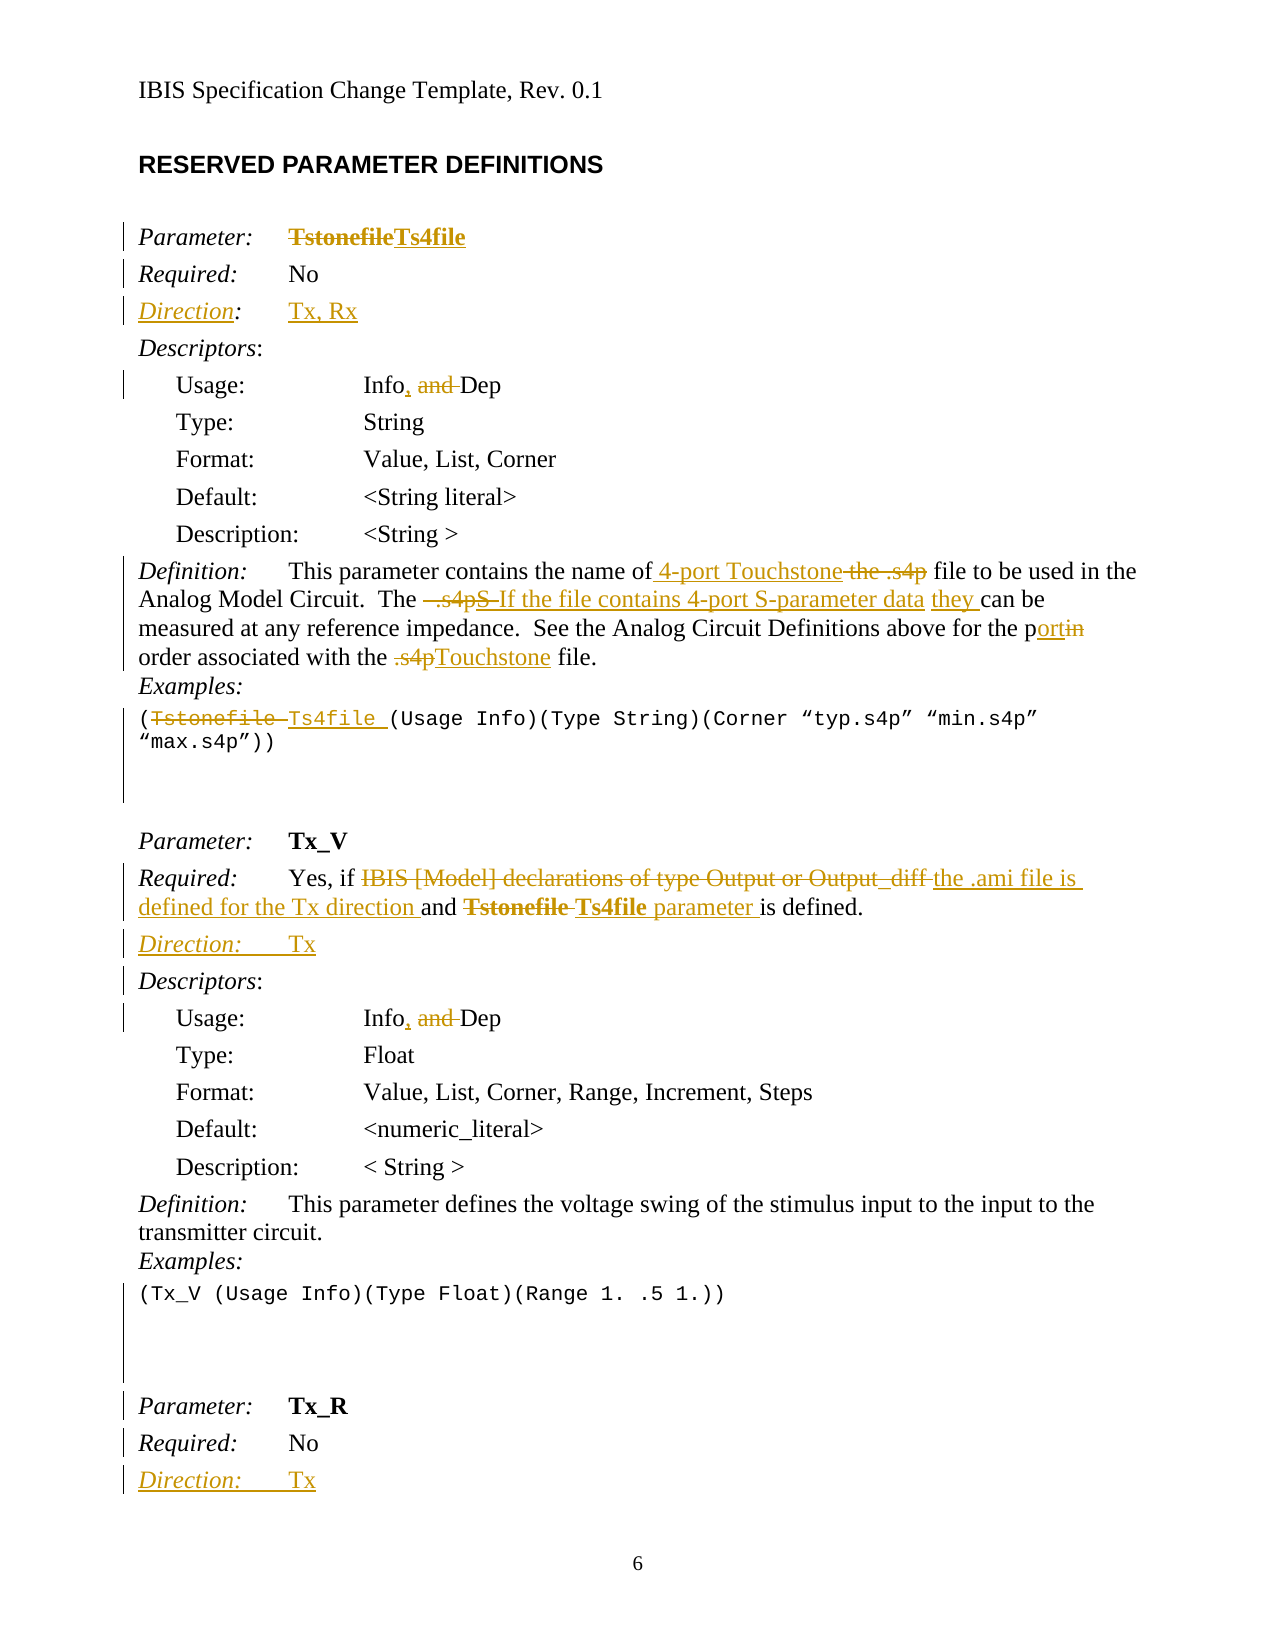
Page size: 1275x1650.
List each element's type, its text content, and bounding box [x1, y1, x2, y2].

text Definition: This parameter contains the name of file to be used in the Analog Model Circuit. The can be measured at any reference impedance. See the Analog Circuit Definitions above for the p order associated with the file. [138, 556, 1137, 671]
text Required: No [138, 1428, 1137, 1457]
list Usage: Info Dep [176, 370, 1137, 399]
text Examples: [138, 671, 1137, 699]
text Descriptors: [138, 966, 1137, 995]
list Description: <String > [176, 519, 1137, 547]
text ((Usage Info)(Type String)(Corner “typ.s4p” “min.s4p” “max.s4p”)) [138, 708, 1137, 755]
list Description: < String > [176, 1152, 1137, 1180]
list Default: <String literal> [176, 482, 1137, 510]
text Parameter: [138, 222, 1137, 251]
text Required: No [138, 259, 1137, 288]
list Format: Value, List, Corner, Range, Increment, Steps [176, 1077, 1137, 1106]
list Type: String [176, 407, 1137, 436]
subtitle Reserved Parameter DEFINITIONs [138, 150, 1137, 179]
text : [138, 296, 1137, 325]
text Definition: This parameter defines the voltage swing of the stimulus input to the input to the transmitter circuit. [138, 1189, 1137, 1246]
text Parameter: Tx_R [138, 1391, 1137, 1420]
text Examples: [138, 1246, 1137, 1275]
list Format: Value, List, Corner [176, 444, 1137, 473]
list Usage: Info Dep [176, 1003, 1137, 1032]
text Required: Yes, if and is defined. [138, 863, 1137, 921]
list Type: Float [176, 1040, 1137, 1069]
list Default: <numeric_literal> [176, 1114, 1137, 1143]
text Parameter: Tx_V [138, 826, 1137, 855]
text (Tx_V (Usage Info)(Type Float)(Range 1. .5 1.)) [138, 1283, 1137, 1307]
text Descriptors: [138, 333, 1137, 362]
